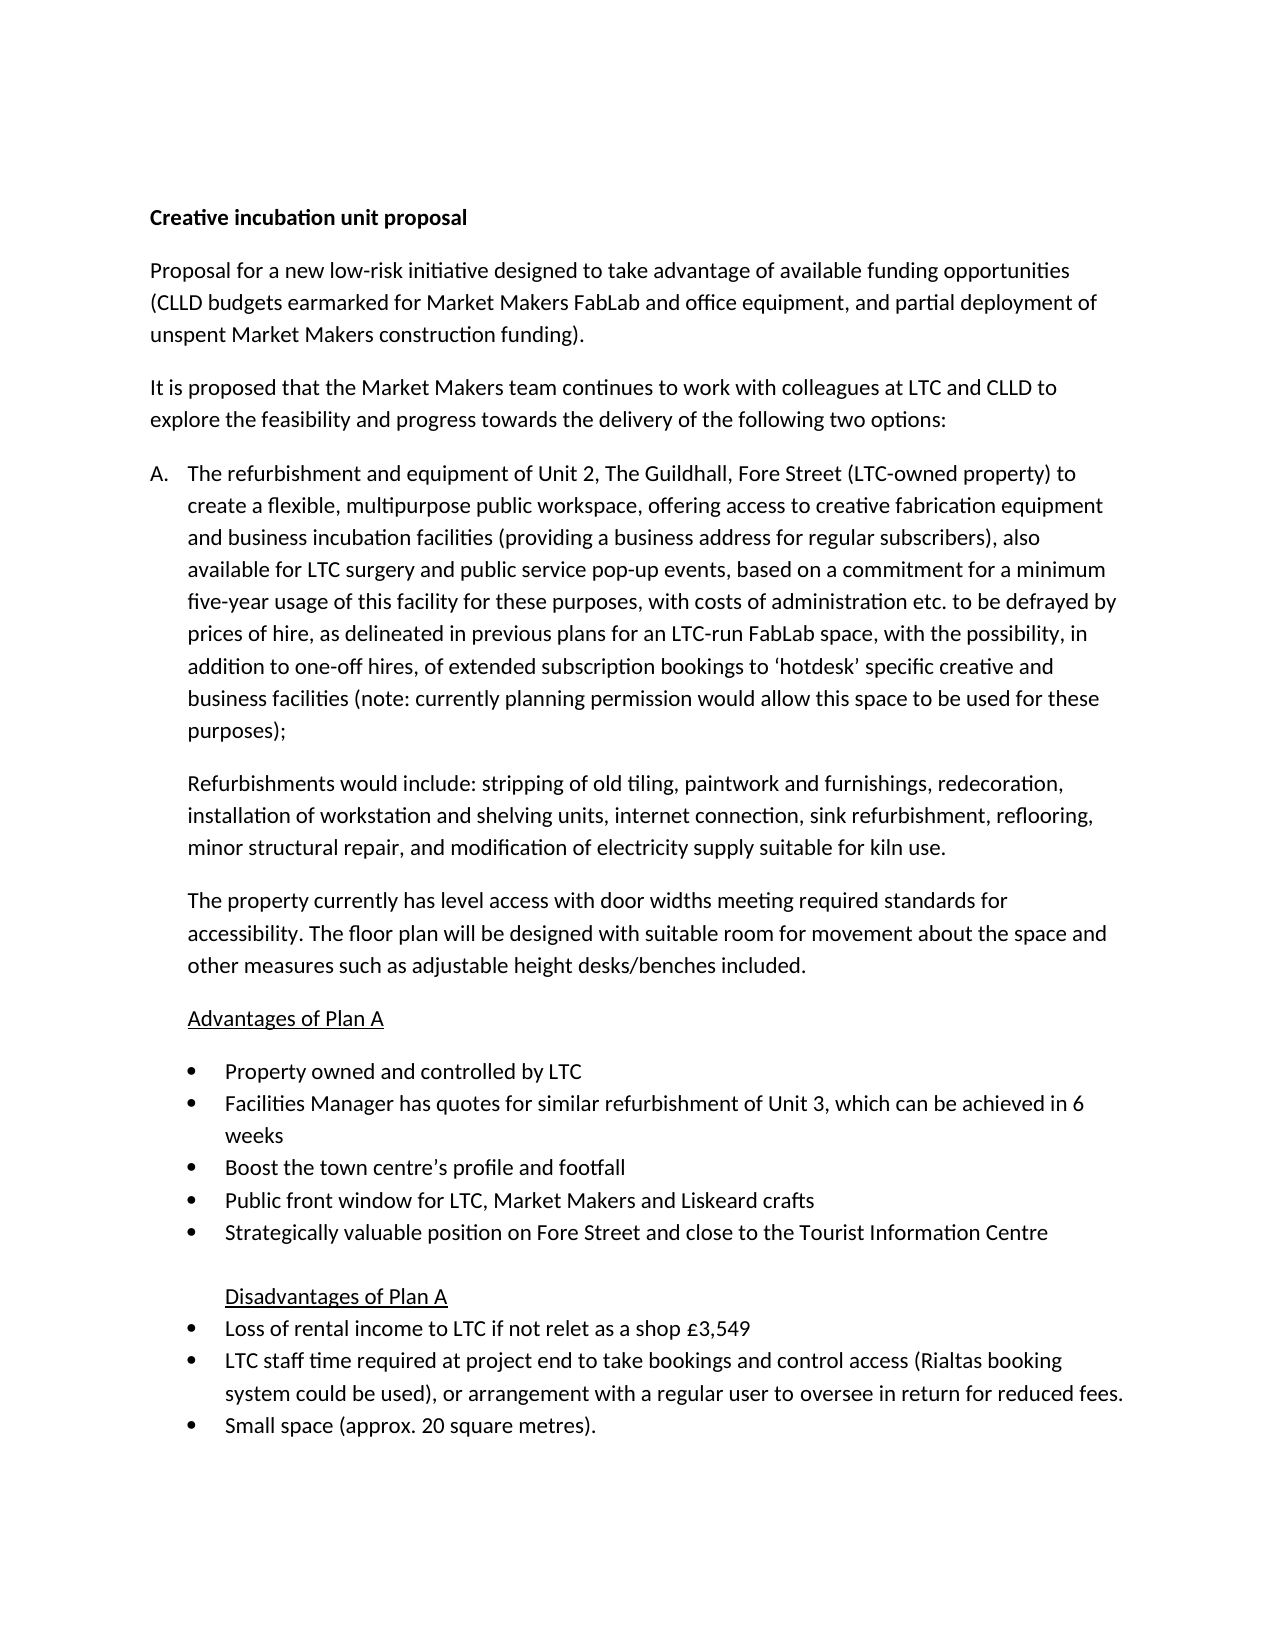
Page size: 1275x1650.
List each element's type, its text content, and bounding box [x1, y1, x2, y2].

text Proposal for a new low-risk initiative designed to take advantage of available funding opportunities (CLLD budgets earmarked for Market Makers FabLab and office equipment, and partial deployment of unspent Market Makers construction funding). [150, 256, 1125, 348]
list Loss of rental income to LTC if not relet as a shop £3,549 [187, 1314, 1125, 1342]
list Small space (approx. 20 square metres). [187, 1411, 1125, 1439]
list Strategically valuable position on Fore Street and close to the Tourist Information Centre [187, 1218, 1125, 1246]
text Advantages of Plan A [187, 1004, 1125, 1032]
list Facilities Manager has quotes for similar refurbishment of Unit 3, which can be achieved in 6 weeks [187, 1089, 1125, 1149]
list Public front window for LTC, Market Makers and Liskeard crafts [187, 1186, 1125, 1214]
list Boost the town centre’s profile and footfall [187, 1153, 1125, 1182]
list Property owned and controlled by LTC [187, 1057, 1125, 1085]
list LTC staff time required at project end to take bookings and control access (Rialtas booking system could be used), or arrangement with a regular user to oversee in return for reduced fees. [187, 1347, 1125, 1407]
text Creative incubation unit proposal [150, 203, 1125, 231]
text Refurbishments would include: stripping of old tiling, paintwork and furnishings, redecoration, installation of workstation and shelving units, internet connection, sink refurbishment, reflooring, minor structural repair, and modification of electricity supply suitable for kiln use. [187, 769, 1125, 862]
list The refurbishment and equipment of Unit 2, The Guildhall, Fore Street (LTC-owned property) to create a flexible, multipurpose public workspace, offering access to creative fabrication equipment and business incubation facilities (providing a business address for regular subscribers), also available for LTC surgery and public service pop-up events, based on a commitment for a minimum five-year usage of this facility for these purposes, with costs of administration etc. to be defrayed by prices of hire, as delineated in previous plans for an LTC-run FabLab space, with the possibility, in addition to one-off hires, of extended subscription bookings to ‘hotdesk’ specific creative and business facilities (note: currently planning permission would allow this space to be used for these purposes); [150, 459, 1125, 744]
list Disadvantages of Plan A [225, 1282, 1125, 1310]
text The property currently has level access with door widths meeting required standards for accessibility. The floor plan will be designed with suitable room for movement about the space and other measures such as adjustable height desks/benches included. [187, 887, 1125, 979]
text It is proposed that the Market Makers team continues to work with colleagues at LTC and CLLD to explore the feasibility and progress towards the delivery of the following two options: [150, 373, 1125, 434]
